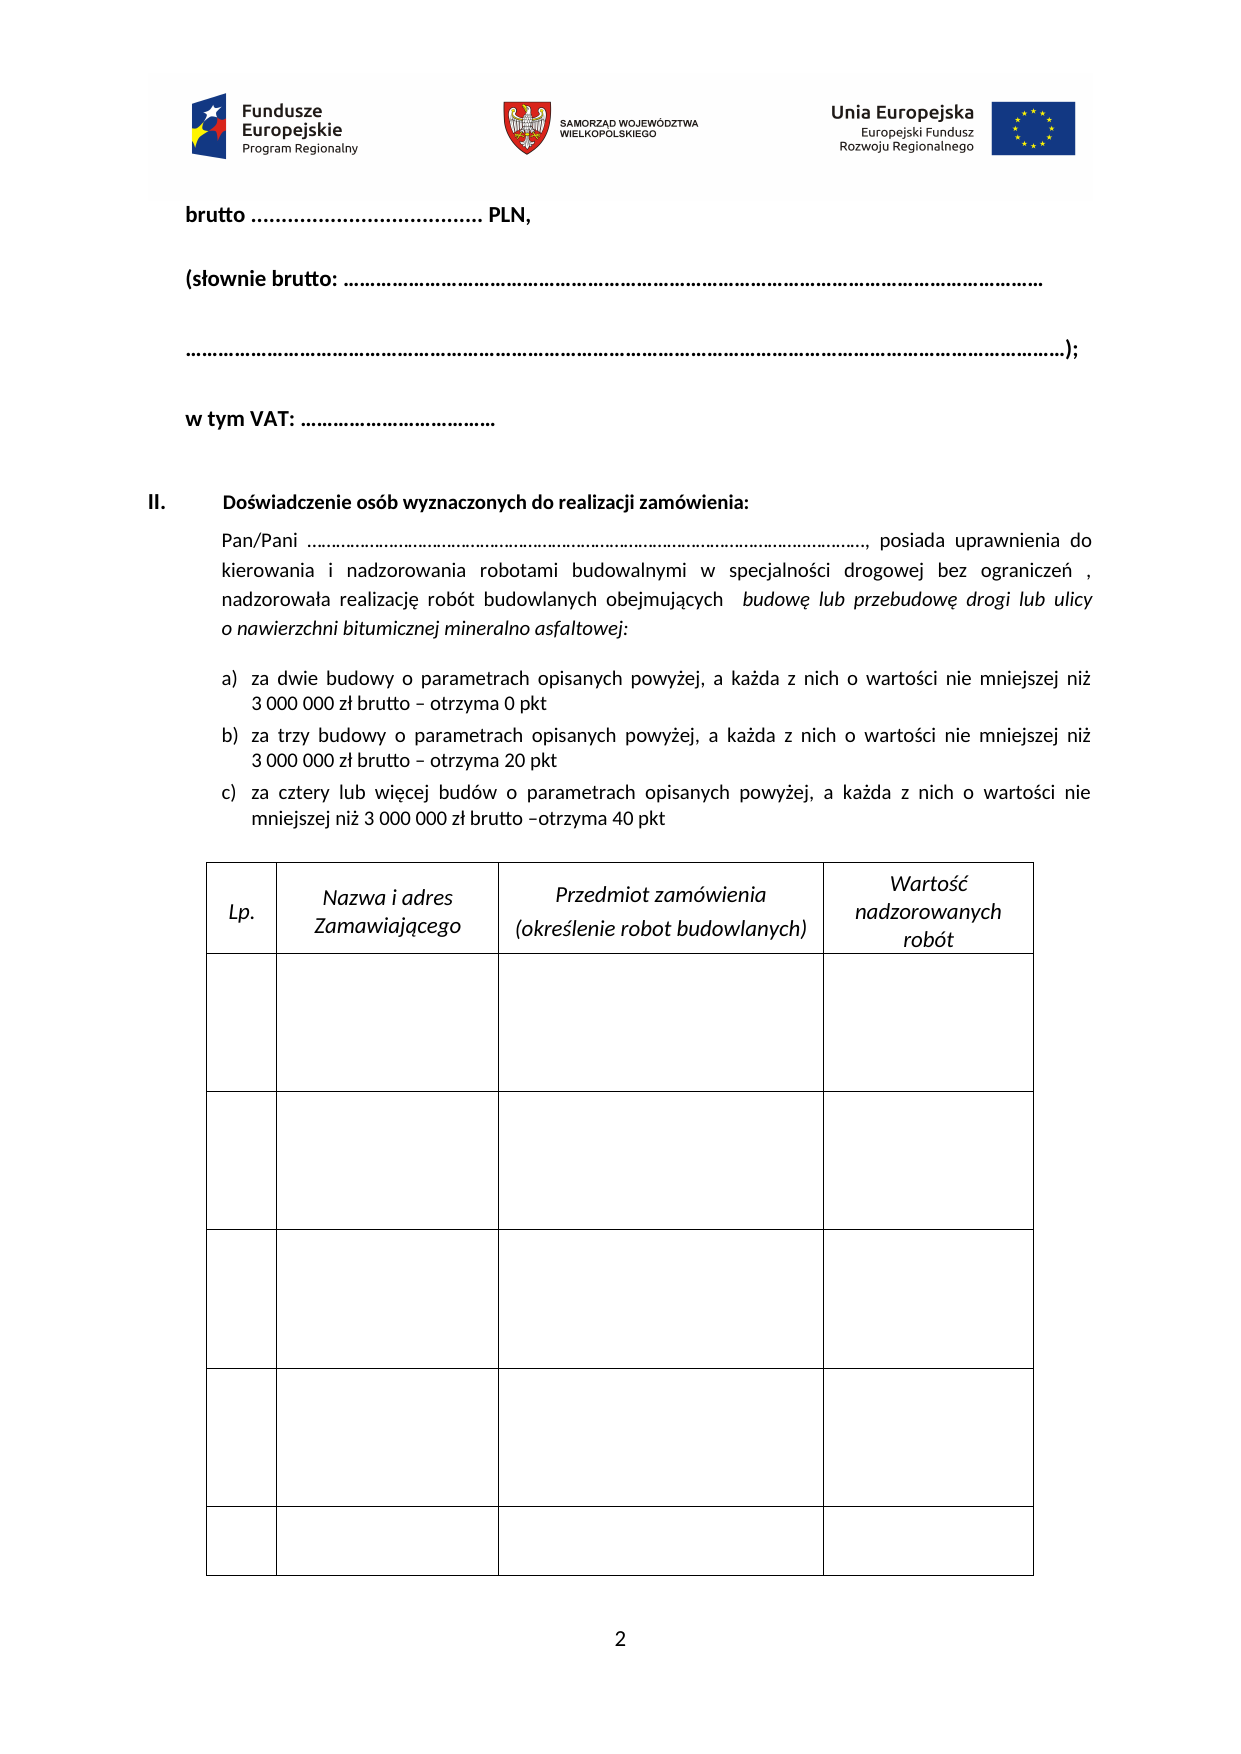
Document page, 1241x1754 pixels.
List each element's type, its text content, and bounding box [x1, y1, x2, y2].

table_cell [824, 1369, 1033, 1506]
text Pan/Pani …………………………………………………………………………………………..…………, posiada uprawnienia do kierowania i nadzorowania robotami budowalnymi w specjalności drogowej bez ograniczeń , nadzorowała realizację robót budowlanych obejmujących budowę lub przebudowę drogi lub ulicy o nawierzchni bitumicznej mineralno asfaltowej: [221, 528, 1093, 641]
table_header Lp. [207, 863, 276, 953]
table_cell [499, 1230, 823, 1367]
table_cell [207, 1230, 276, 1367]
table_cell [277, 1092, 498, 1229]
table_cell [277, 1230, 498, 1367]
list za cztery lub więcej budów o parametrach opisanych powyżej, a każda z nich o wartości nie mniejszej niż 3 000 000 zł brutto –otrzyma 40 pkt [221, 779, 1093, 830]
picture [147, 73, 1093, 201]
text (słownie brutto: ………………………………………………………………………………………………………………… [185, 264, 1093, 293]
table_cell [277, 1369, 498, 1506]
table_header Wartość nadzorowanych robót [824, 863, 1033, 953]
table_header Przedmiot zamówienia (określenie robot budowlanych) [499, 863, 823, 953]
table_cell [499, 1369, 823, 1506]
text ………………………………………………………………………………………………………………………………………………);w tym VAT: ……………………………… [185, 334, 1093, 433]
list za dwie budowy o parametrach opisanych powyżej, a każda z nich o wartości nie mniejszej niż 3 000 000 zł brutto – otrzyma 0 pkt [221, 665, 1093, 716]
table_cell [499, 954, 823, 1091]
table_cell [277, 1507, 498, 1575]
table_cell [824, 1507, 1033, 1575]
table_cell [207, 1507, 276, 1575]
text brutto ...................................... PLN, [185, 201, 1093, 228]
table_cell [824, 1230, 1033, 1367]
table_cell [207, 1369, 276, 1506]
table_cell [499, 1092, 823, 1229]
table_cell [824, 1092, 1033, 1229]
table_header Nazwa i adres Zamawiającego [277, 863, 498, 953]
table_cell [277, 954, 498, 1091]
table_cell [207, 954, 276, 1091]
list Doświadczenie osób wyznaczonych do realizacji zamówienia: [148, 487, 1090, 515]
table_cell [499, 1507, 823, 1575]
table_cell [207, 1092, 276, 1229]
table_cell [824, 954, 1033, 1091]
list za trzy budowy o parametrach opisanych powyżej, a każda z nich o wartości nie mniejszej niż 3 000 000 zł brutto – otrzyma 20 pkt [221, 722, 1093, 773]
